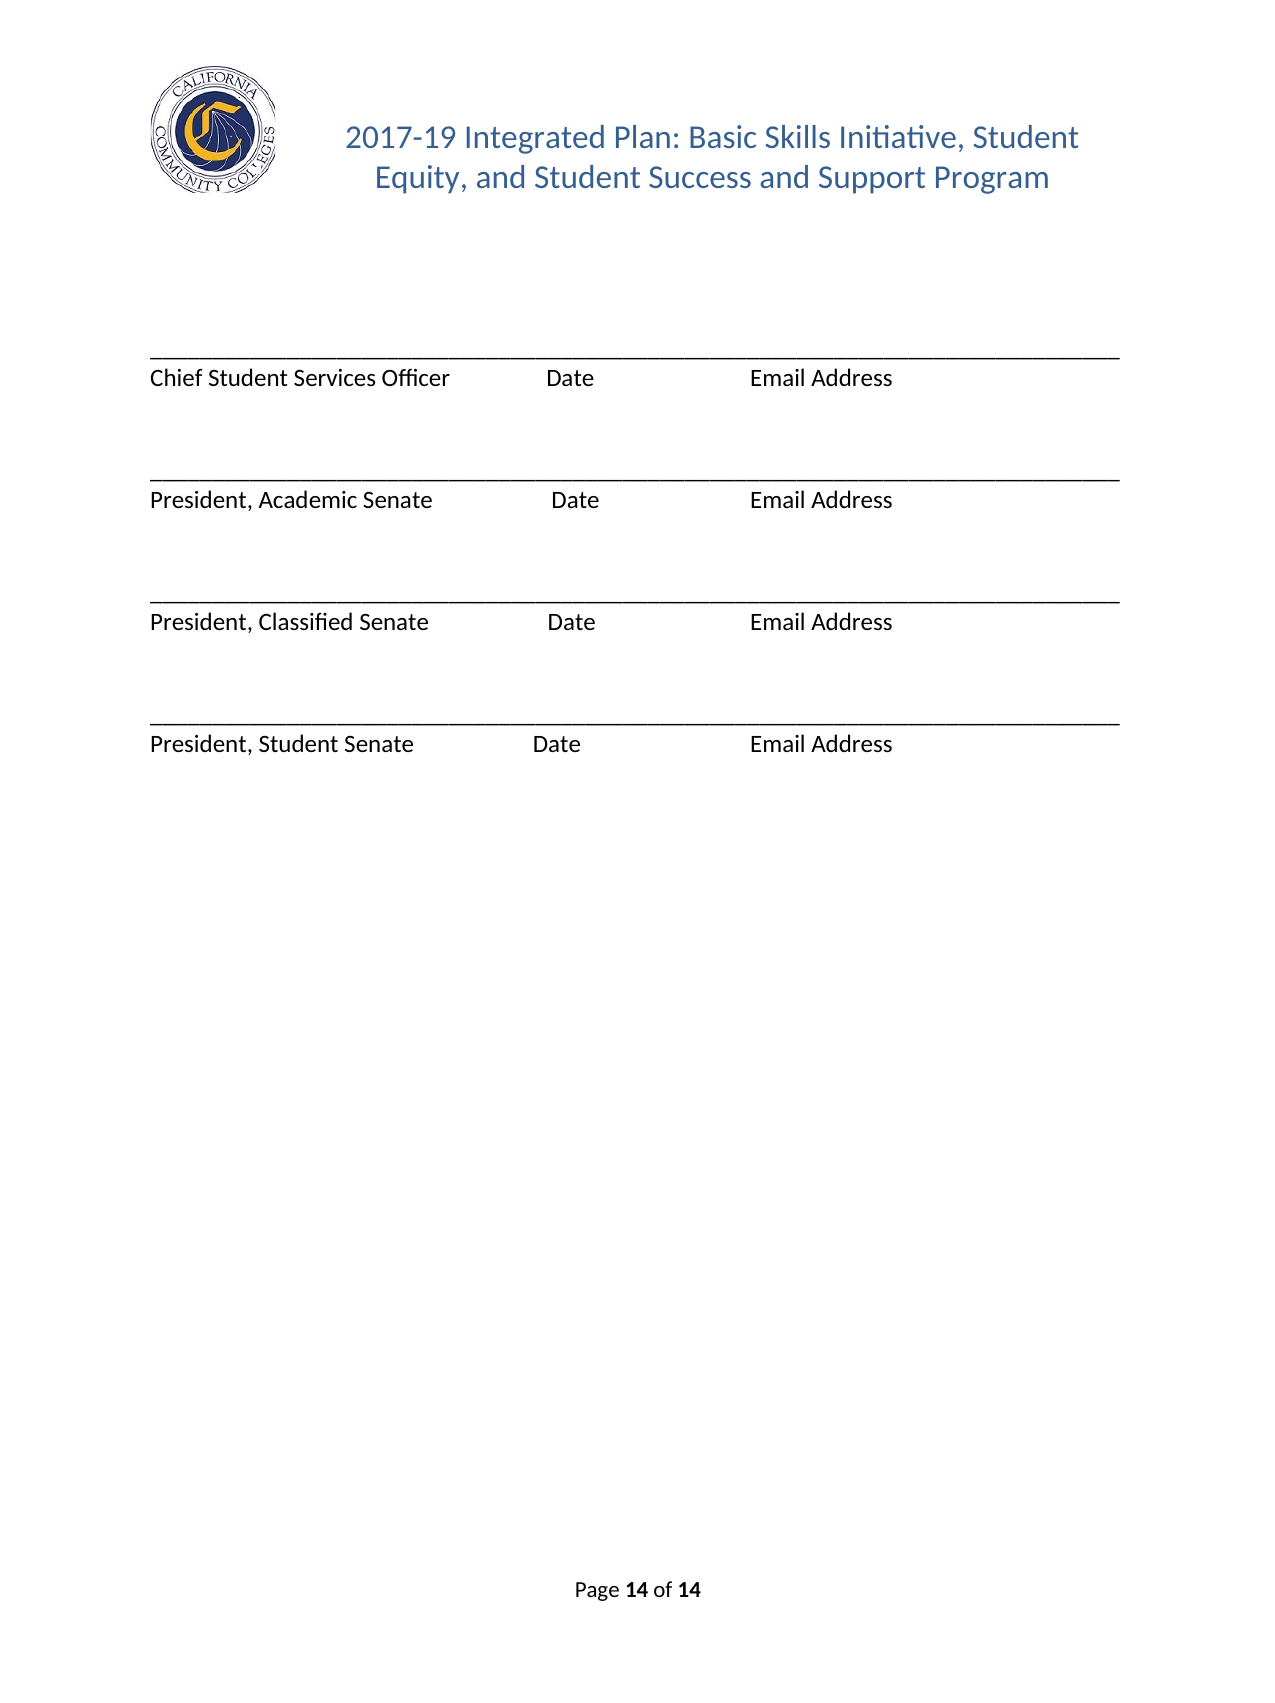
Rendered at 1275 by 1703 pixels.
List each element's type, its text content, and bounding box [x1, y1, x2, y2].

text President, Student Senate Date Email Address [150, 728, 1125, 759]
text President, Classified Senate Date Email Address [150, 606, 1125, 637]
text Chief Student Services Officer Date Email Address [150, 362, 1125, 393]
text ______________________________________________________________________________ [150, 454, 1125, 484]
picture [150, 66, 275, 191]
text ______________________________________________________________________________ [150, 698, 1125, 728]
text ______________________________________________________________________________ [150, 332, 1125, 362]
text ______________________________________________________________________________ [150, 576, 1125, 606]
text President, Academic Senate Date Email Address [150, 484, 1125, 515]
